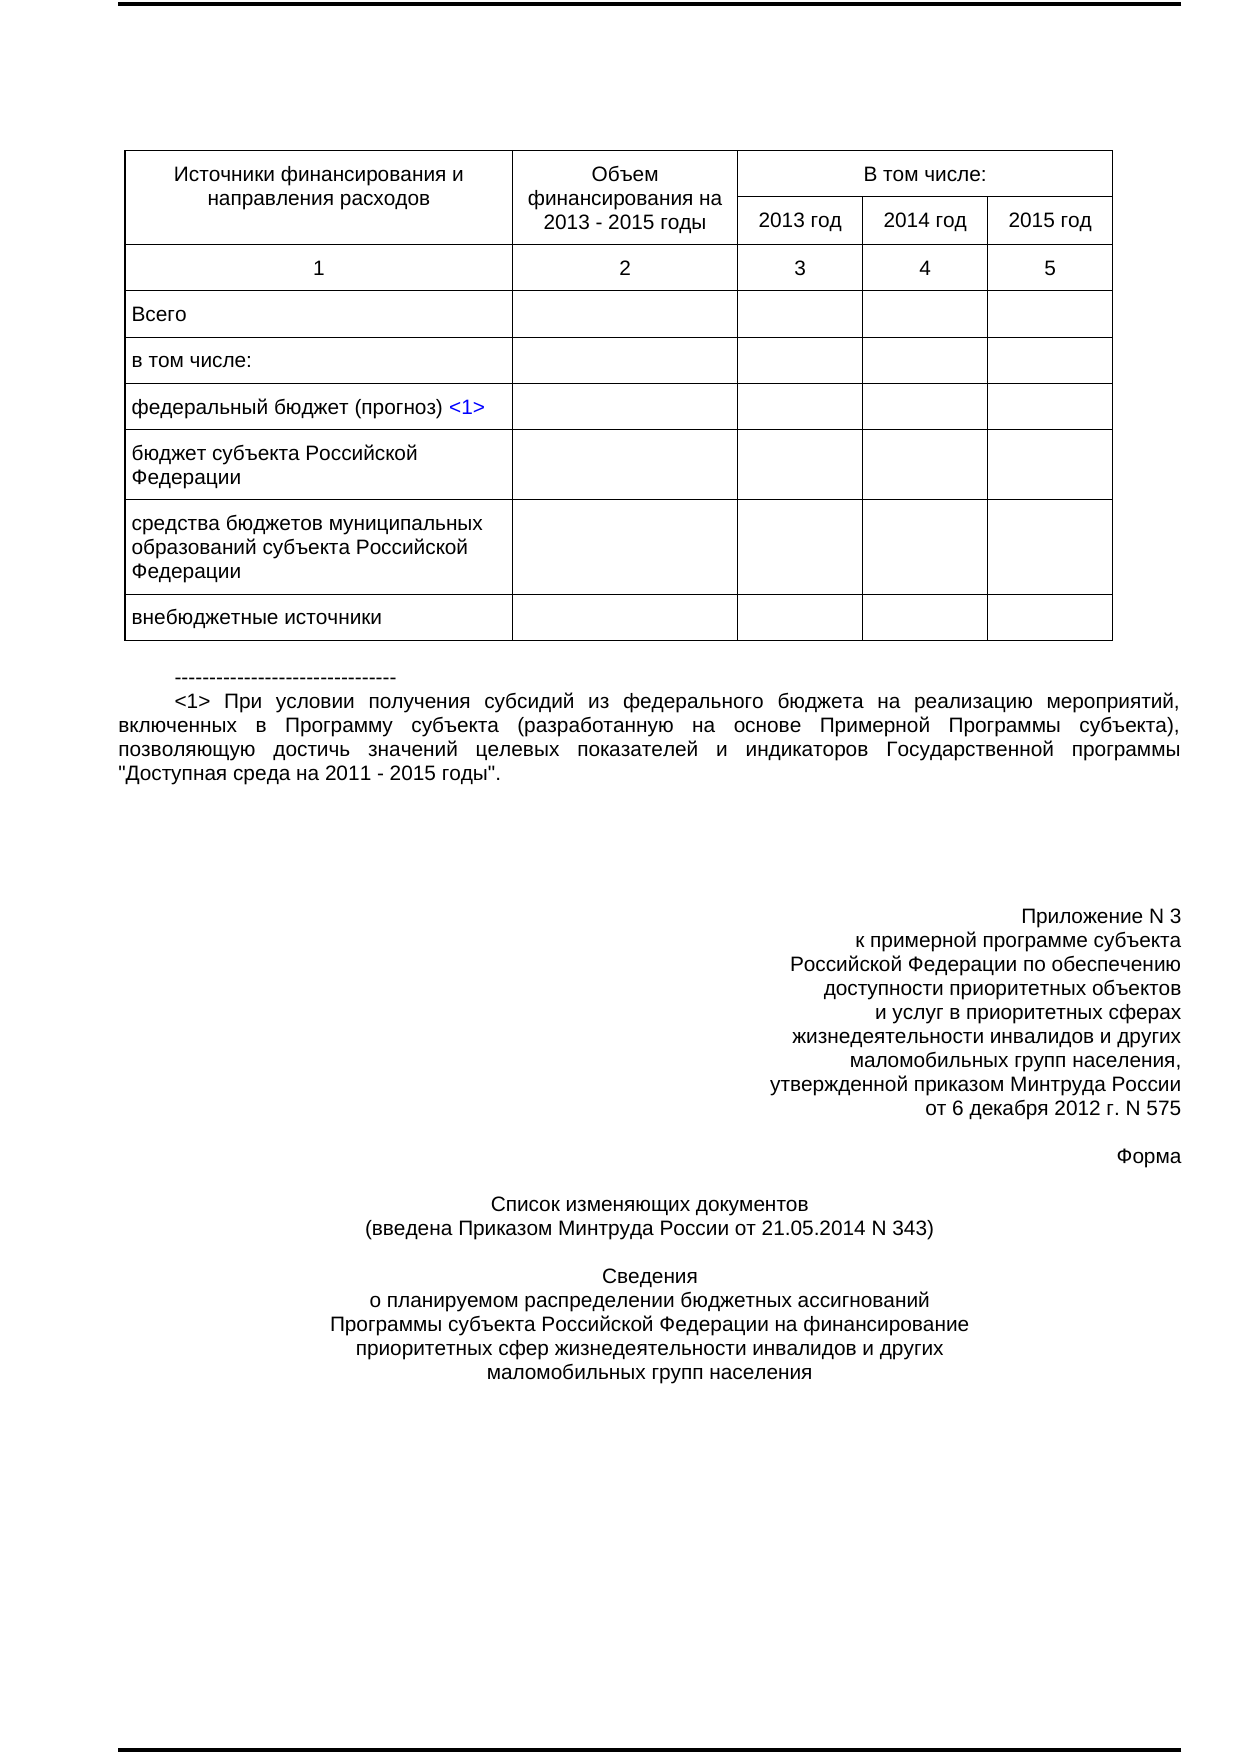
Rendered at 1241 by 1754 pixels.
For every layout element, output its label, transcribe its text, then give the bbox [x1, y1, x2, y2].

table_header Источники финансирования и направления расходов [126, 151, 512, 244]
table_cell [863, 500, 987, 593]
text Сведения [118, 1264, 1181, 1288]
table_cell [738, 500, 862, 593]
table_cell [513, 500, 737, 593]
table_cell [513, 291, 737, 337]
table_cell [863, 384, 987, 429]
text утвержденной приказом Минтруда России [118, 1072, 1181, 1096]
table_cell [513, 430, 737, 499]
table_cell [863, 430, 987, 499]
table_header В том числе: [738, 151, 1112, 196]
table_cell [988, 500, 1112, 593]
text к примерной программе субъекта [118, 928, 1181, 952]
text Российской Федерации по обеспечению [118, 952, 1181, 976]
table_cell 5 [988, 245, 1112, 290]
text доступности приоритетных объектов [118, 976, 1181, 1000]
table_cell 1 [126, 245, 512, 290]
table_cell [738, 595, 862, 640]
table_cell в том числе: [126, 338, 512, 383]
table_cell 2 [513, 245, 737, 290]
table_cell [738, 430, 862, 499]
table_cell 2014 год [863, 197, 987, 244]
table_cell [513, 595, 737, 640]
table_cell [863, 595, 987, 640]
text Приложение N 3 [118, 904, 1181, 928]
text маломобильных групп населения [118, 1359, 1181, 1383]
table_cell 4 [863, 245, 987, 290]
table_cell 2013 год [738, 197, 862, 244]
text о планируемом распределении бюджетных ассигнований [118, 1288, 1181, 1312]
table_cell [863, 291, 987, 337]
table_cell [988, 291, 1112, 337]
text жизнедеятельности инвалидов и других [118, 1024, 1181, 1048]
table_cell [988, 338, 1112, 383]
text -------------------------------- [118, 665, 1181, 689]
table_cell [738, 338, 862, 383]
text Программы субъекта Российской Федерации на финансирование [118, 1312, 1181, 1336]
text (введена Приказом Минтруда России от 21.05.2014 N 343) [118, 1216, 1181, 1240]
table_cell Всего [126, 291, 512, 337]
table_cell [513, 384, 737, 429]
table_cell [988, 384, 1112, 429]
table_cell [513, 338, 737, 383]
table_cell [738, 291, 862, 337]
text Список изменяющих документов [118, 1192, 1181, 1216]
text приоритетных сфер жизнедеятельности инвалидов и других [118, 1336, 1181, 1359]
text Форма [118, 1144, 1181, 1168]
table_cell внебюджетные источники [126, 595, 512, 640]
text и услуг в приоритетных сферах [118, 1000, 1181, 1024]
table_cell [988, 595, 1112, 640]
table_cell [988, 430, 1112, 499]
table_cell средства бюджетов муниципальных образований субъекта Российской Федерации [126, 500, 512, 593]
table_cell бюджет субъекта Российской Федерации [126, 430, 512, 499]
text <1> При условии получения субсидий из федерального бюджета на реализацию мероприятий, включенных в Программу субъекта (разработанную на основе Примерной Программы субъекта), позволяющую достичь значений целевых показателей и индикаторов Государственной программы "Доступная среда на 2011 - 2015 годы". [118, 689, 1181, 784]
table_cell [863, 338, 987, 383]
table_cell 3 [738, 245, 862, 290]
table_cell [738, 384, 862, 429]
table_header Объем финансирования на 2013 - 2015 годы [513, 151, 737, 244]
table_cell 2015 год [988, 197, 1112, 244]
text от 6 декабря 2012 г. N 575 [118, 1096, 1181, 1120]
table_cell федеральный бюджет (прогноз) <1> [126, 384, 512, 429]
text маломобильных групп населения, [118, 1048, 1181, 1072]
